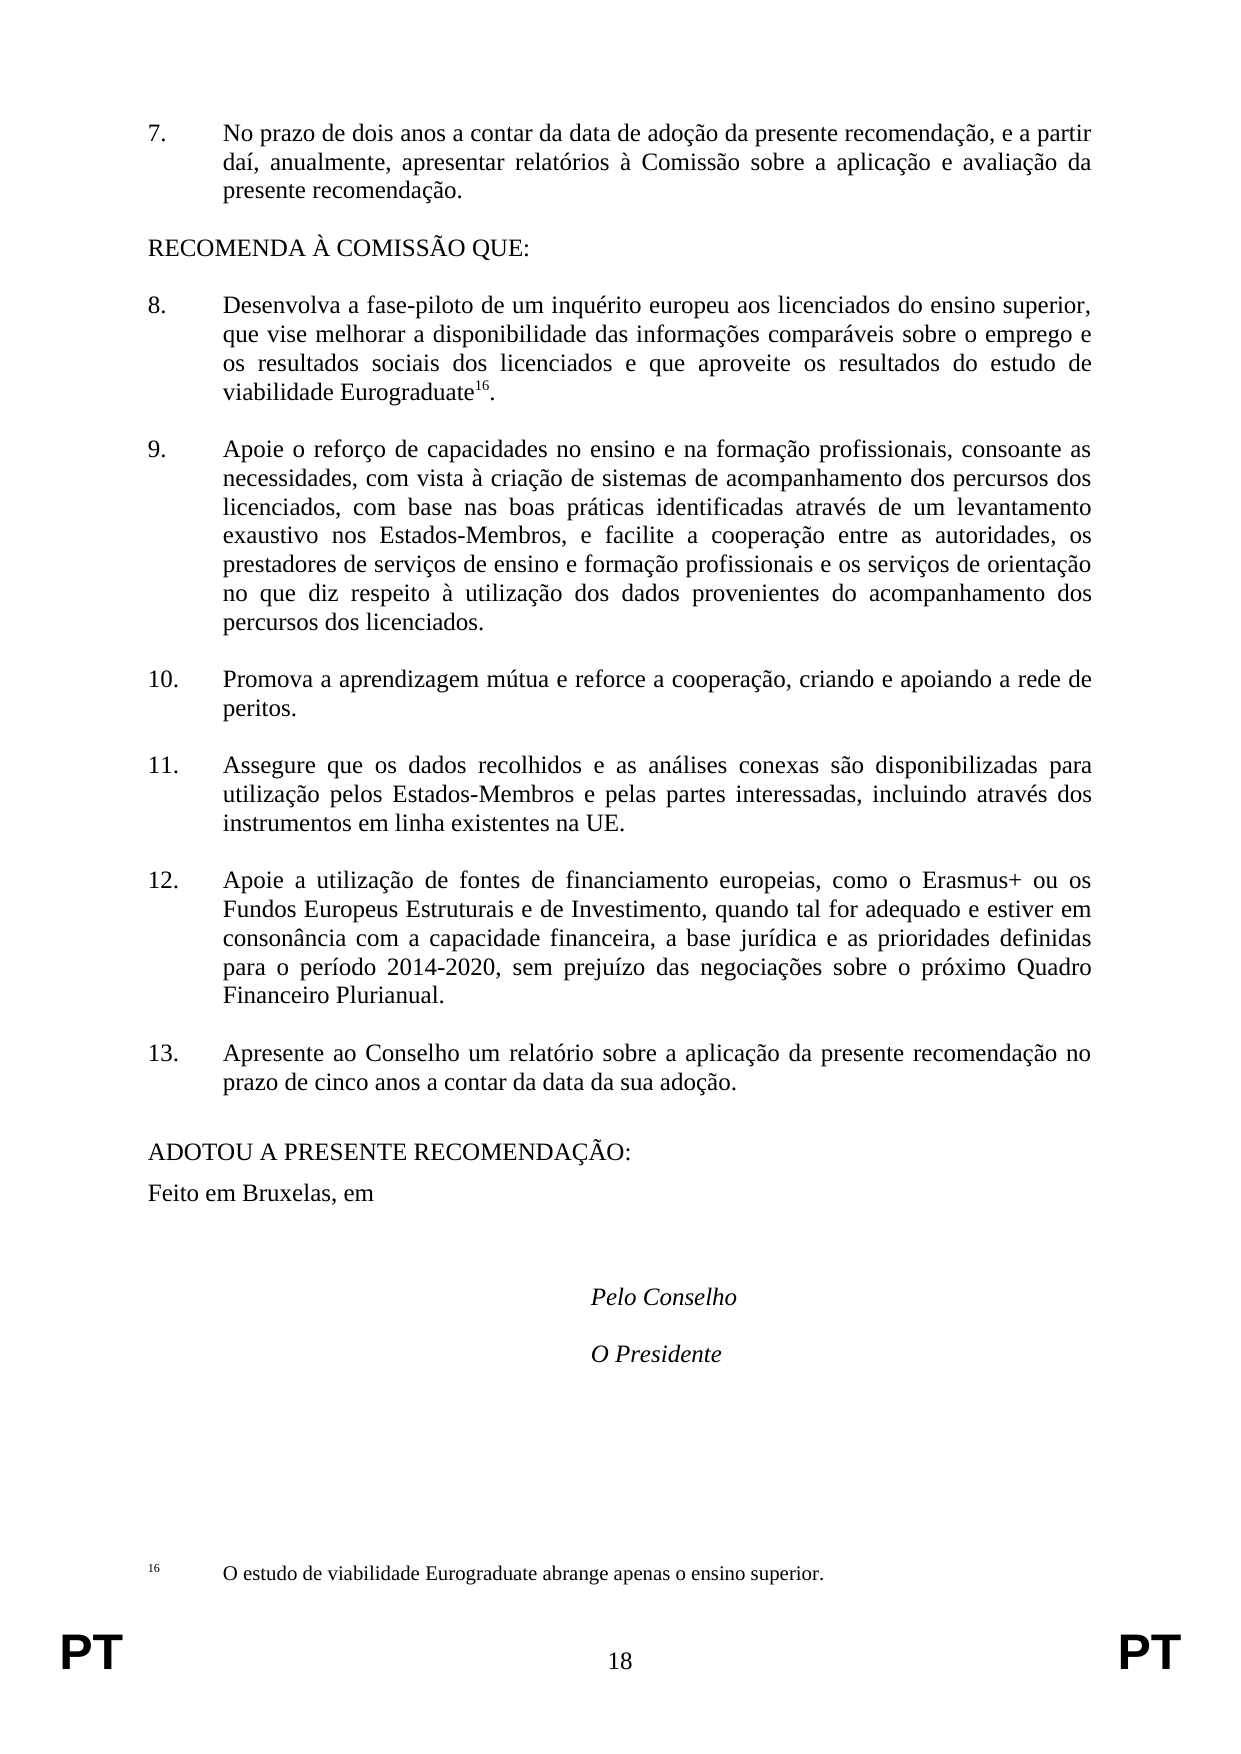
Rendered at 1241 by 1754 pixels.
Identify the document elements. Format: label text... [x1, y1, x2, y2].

text O Presidente [148, 1339, 1093, 1368]
text 8. Desenvolva a fase-piloto de um inquérito europeu aos licenciados do ensino superior, que vise melhorar a disponibilidade das informações comparáveis sobre o emprego e os resultados sociais dos licenciados e que aproveite os resultados do estudo de viabilidade Eurograduate. [148, 291, 1093, 406]
text Pelo Conselho [148, 1282, 1093, 1311]
text RECOMENDA À COMISSÃO QUE: [148, 233, 1093, 262]
text 13. Apresente ao Conselho um relatório sobre a aplicação da presente recomendação no prazo de cinco anos a contar da data da sua adoção. [148, 1038, 1093, 1096]
text Feito em Bruxelas, em [148, 1178, 1093, 1207]
text 12. Apoie a utilização de fontes de financiamento europeias, como o Erasmus+ ou os Fundos Europeus Estruturais e de Investimento, quando tal for adequado e estiver em consonância com a capacidade financeira, a base jurídica e as prioridades definidas para o período 2014-2020, sem prejuízo das negociações sobre o próximo Quadro Financeiro Plurianual. [148, 866, 1093, 1009]
text 10. Promova a aprendizagem mútua e reforce a cooperação, criando e apoiando a rede de peritos. [148, 664, 1093, 722]
text 9. Apoie o reforço de capacidades no ensino e na formação profissionais, consoante as necessidades, com vista à criação de sistemas de acompanhamento dos percursos dos licenciados, com base nas boas práticas identificadas através de um levantamento exaustivo nos Estados-Membros, e facilite a cooperação entre as autoridades, os prestadores de serviços de ensino e formação profissionais e os serviços de orientação no que diz respeito à utilização dos dados provenientes do acompanhamento dos percursos dos licenciados. [148, 434, 1093, 636]
text ADOTOU A PRESENTE RECOMENDAÇÃO: [148, 1137, 1093, 1166]
text 11. Assegure que os dados recolhidos e as análises conexas são disponibilizadas para utilização pelos Estados-Membros e pelas partes interessadas, incluindo através dos instrumentos em linha existentes na UE. [148, 751, 1093, 837]
text 7. No prazo de dois anos a contar da data de adoção da presente recomendação, e a partir daí, anualmente, apresentar relatórios à Comissão sobre a aplicação e avaliação da presente recomendação. [148, 118, 1093, 204]
